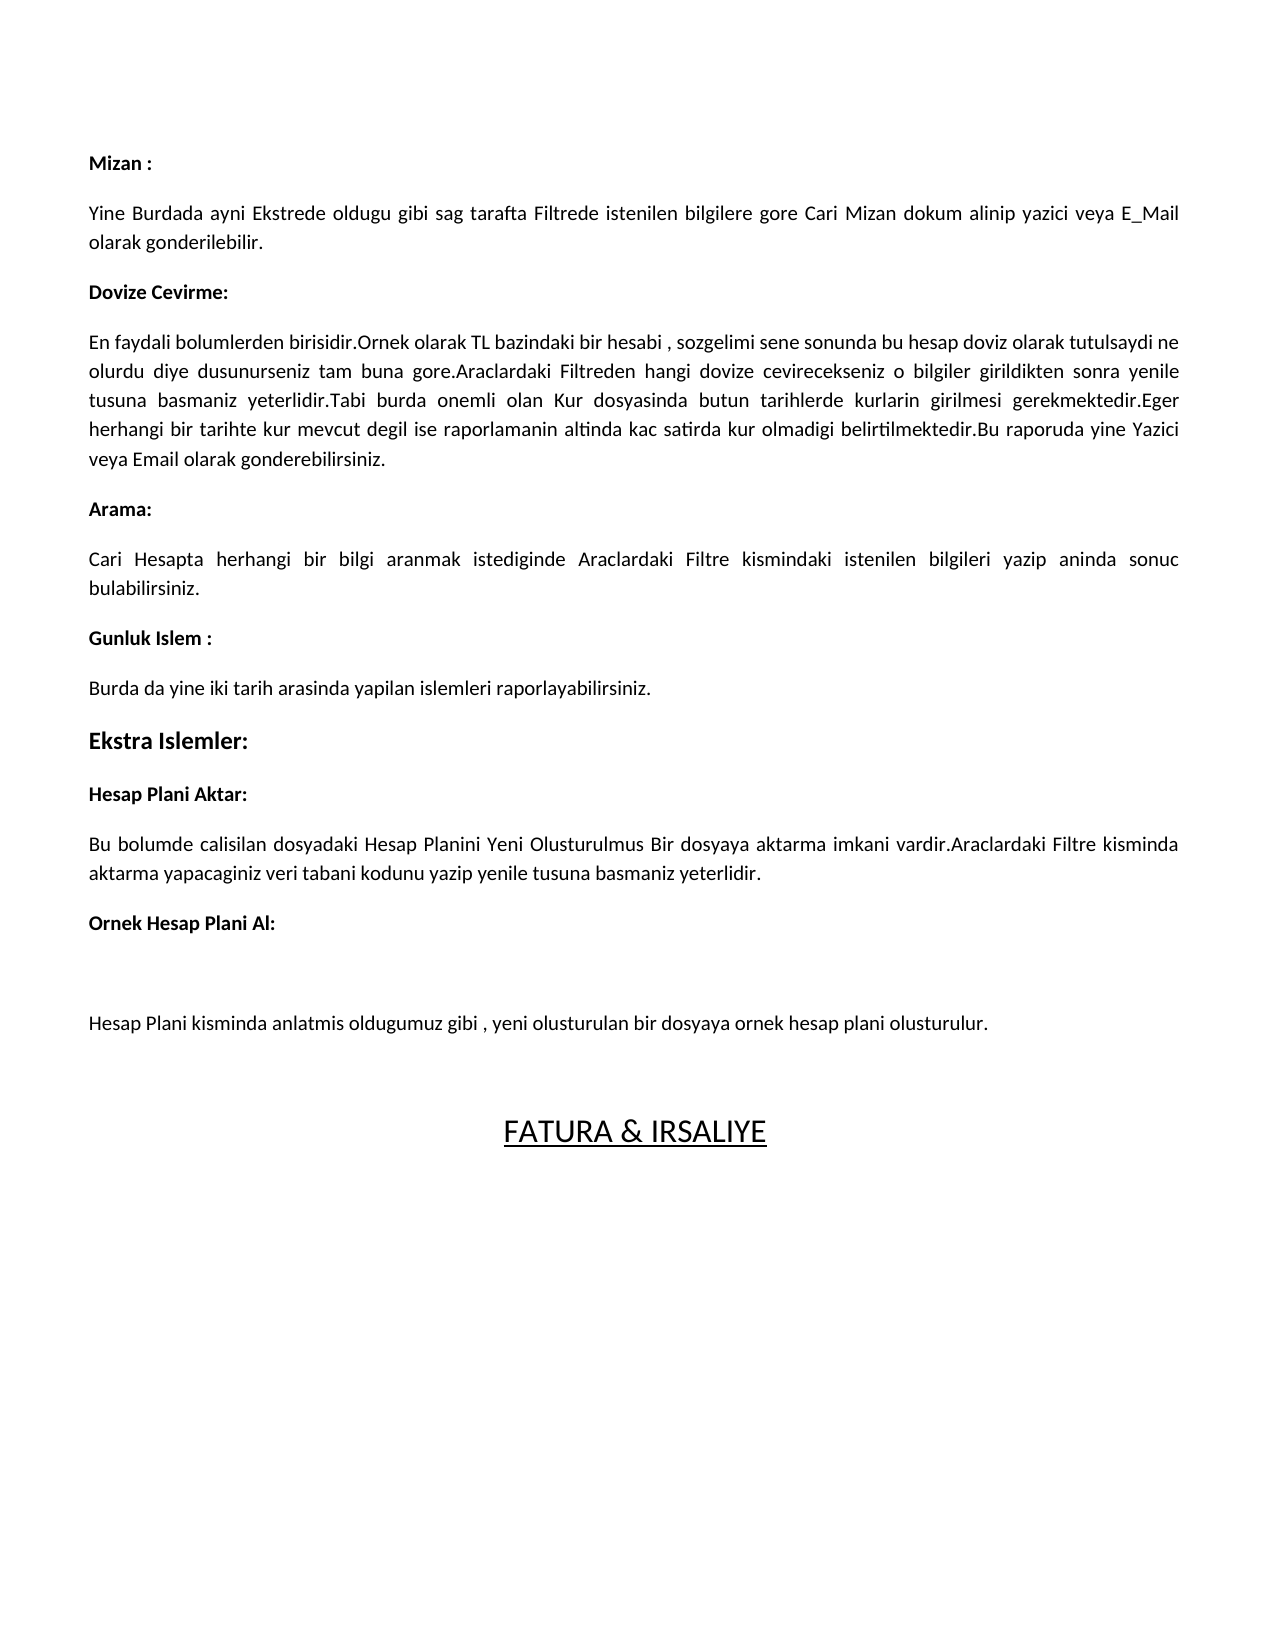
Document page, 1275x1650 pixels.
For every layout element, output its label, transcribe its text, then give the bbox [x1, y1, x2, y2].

text Cari Hesapta herhangi bir bilgi aranmak istediginde Araclardaki Filtre kismindaki istenilen bilgileri yazip aninda sonuc bulabilirsiniz. [89, 546, 1181, 600]
text Bu bolumde calisilan dosyadaki Hesap Planini Yeni Olusturulmus Bir dosyaya aktarma imkani vardir.Araclardaki Filtre kisminda aktarma yapacaginiz veri tabani kodunu yazip yenile tusuna basmaniz yeterlidir. [89, 831, 1181, 885]
text FATURA & IRSALIYE [89, 1110, 1181, 1151]
text Hesap Plani kisminda anlatmis oldugumuz gibi , yeni olusturulan bir dosyaya ornek hesap plani olusturulur. [89, 1010, 1181, 1035]
text Arama: [89, 496, 1181, 521]
text Yine Burdada ayni Ekstrede oldugu gibi sag tarafta Filtrede istenilen bilgilere gore Cari Mizan dokum alinip yazici veya E_Mail olarak gonderilebilir. [89, 200, 1181, 254]
text En faydali bolumlerden birisidir.Ornek olarak TL bazindaki bir hesabi , sozgelimi sene sonunda bu hesap doviz olarak tutulsaydi ne olurdu diye dusunurseniz tam buna gore.Araclardaki Filtreden hangi dovize cevirecekseniz o bilgiler girildikten sonra yenile tusuna basmaniz yeterlidir.Tabi burda onemli olan Kur dosyasinda butun tarihlerde kurlarin girilmesi gerekmektedir.Eger herhangi bir tarihte kur mevcut degil ise raporlamanin altinda kac satirda kur olmadigi belirtilmektedir.Bu raporuda yine Yazici veya Email olarak gonderebilirsiniz. [89, 329, 1181, 471]
text Gunluk Islem : [89, 625, 1181, 650]
text Hesap Plani Aktar: [89, 781, 1181, 806]
text Mizan : [89, 150, 1181, 175]
text Ornek Hesap Plani Al: [89, 910, 1181, 935]
text Dovize Cevirme: [89, 279, 1181, 304]
text Ekstra Islemler: [89, 725, 1181, 756]
text Burda da yine iki tarih arasinda yapilan islemleri raporlayabilirsiniz. [89, 675, 1181, 700]
